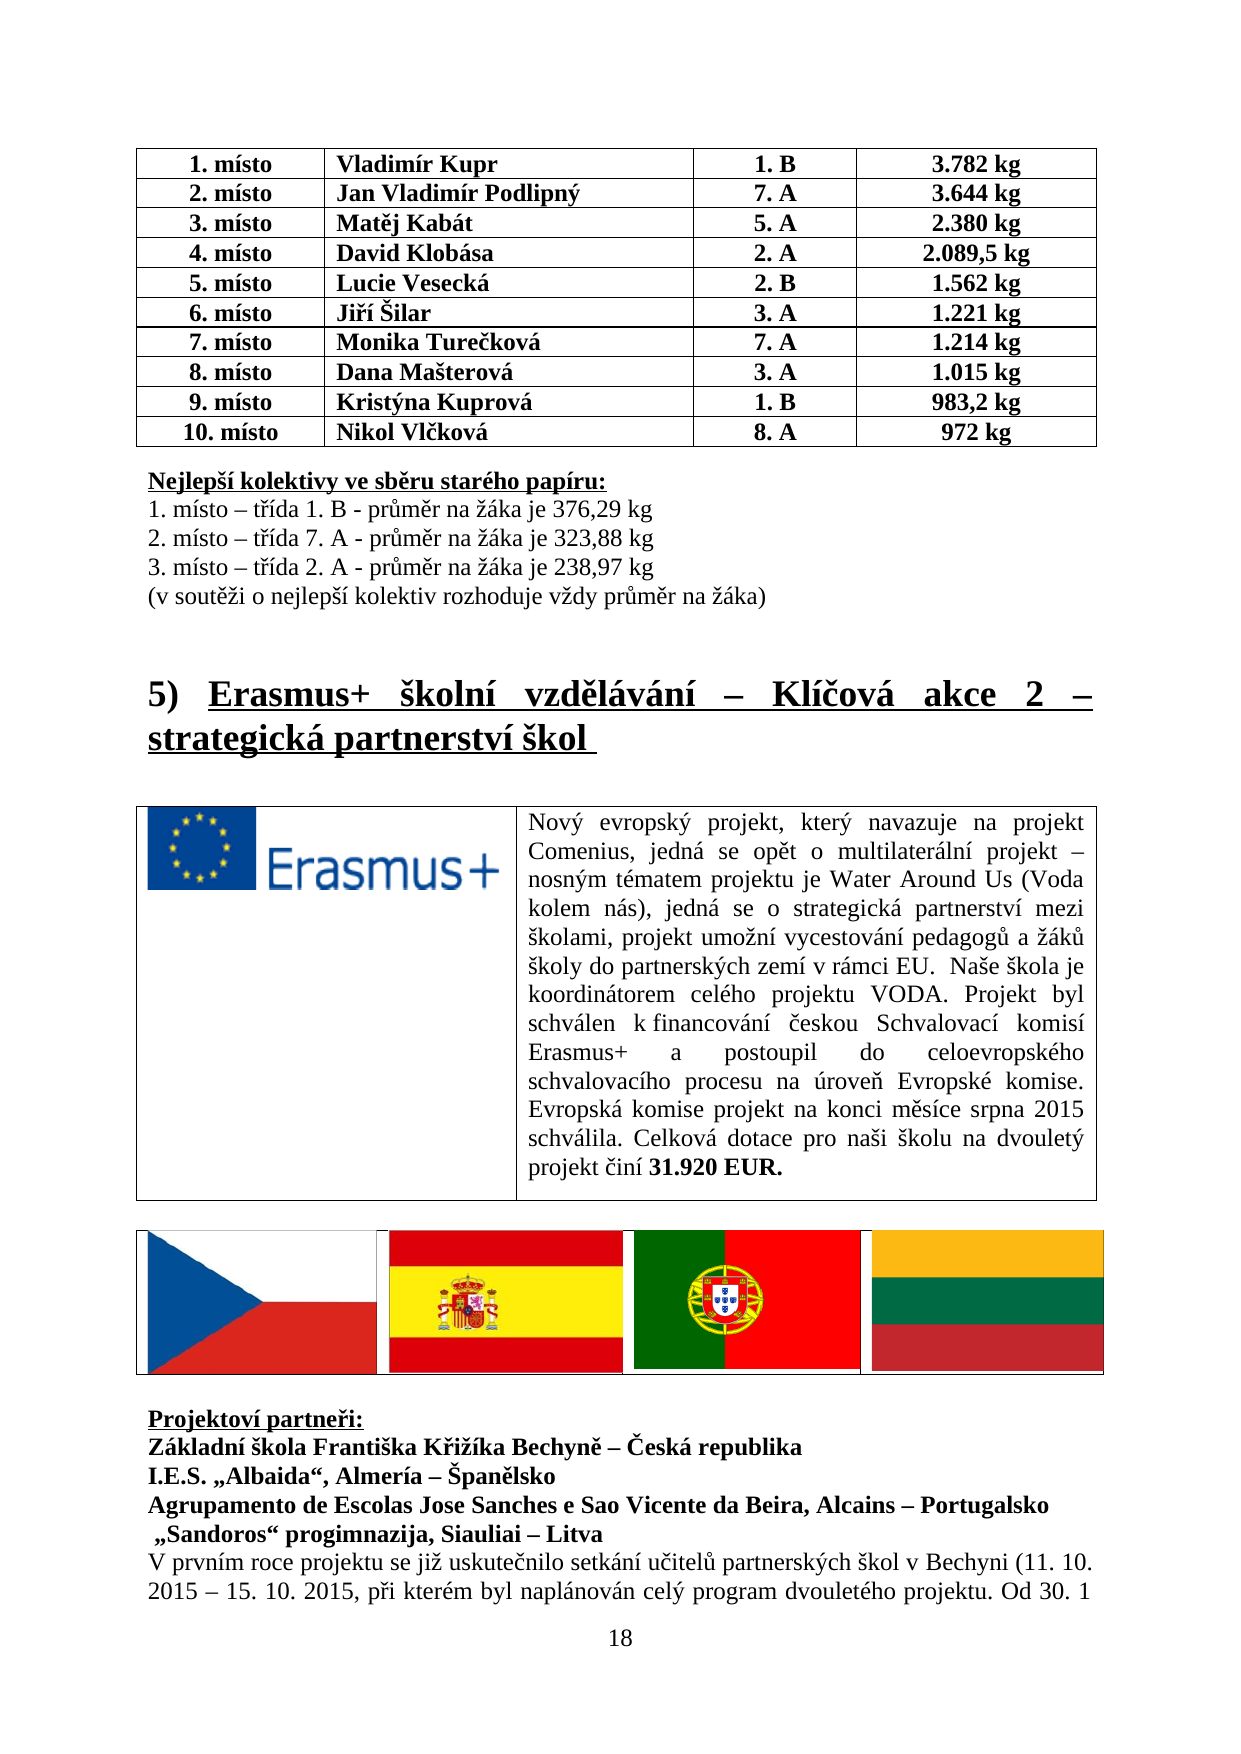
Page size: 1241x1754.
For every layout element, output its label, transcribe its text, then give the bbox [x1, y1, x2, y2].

table_cell 3. A [694, 298, 856, 326]
table_cell Dana Mašterová [325, 357, 693, 386]
table_cell 3. A [694, 357, 856, 386]
table_cell 3. místo [137, 208, 324, 237]
text 2. místo – třída 7. A - průměr na žáka je 323,88 kg [148, 523, 1093, 552]
table_cell 1.221 kg [857, 298, 1096, 326]
table_header [861, 1231, 1103, 1374]
picture [871, 1230, 1104, 1371]
text Základní škola Františka Křižíka Bechyně – Česká republika [148, 1432, 1093, 1461]
table_cell Nikol Vlčková [325, 417, 693, 446]
picture [147, 807, 501, 890]
table_cell 2.089,5 kg [857, 238, 1096, 267]
table_header 3.782 kg [857, 149, 1096, 177]
table_header [377, 1231, 622, 1374]
picture [388, 1230, 623, 1373]
table_cell 8. A [694, 417, 856, 446]
text 1. místo – třída 1. B - průměr na žáka je 376,29 kg [148, 494, 1093, 523]
table_cell Jiří Šilar [325, 298, 693, 326]
table_cell 1. B [694, 387, 856, 416]
table_cell 6. místo [137, 298, 324, 326]
table_cell Lucie Vesecká [325, 268, 693, 297]
picture [147, 1230, 377, 1374]
table_header Nový evropský projekt, který navazuje na projekt Comenius, jedná se opět o multilaterální projekt – nosným tématem projektu je Water Around Us (Voda kolem nás), jedná se o strategická partnerství mezi školami, projekt umožní vycestování pedagogů a žáků školy do partnerských zemí v rámci EU. Naše škola je koordinátorem celého projektu VODA. Projekt byl schválen k financování českou Schvalovací komisí Erasmus+ a postoupil do celoevropského schvalovacího procesu na úroveň Evropské komise. Evropská komise projekt na konci měsíce srpna 2015 schválila. Celková dotace pro naši školu na dvouletý projekt činí 31.920 EUR. [517, 807, 1096, 1200]
table_cell 983,2 kg [857, 387, 1096, 416]
table_cell 2. B [694, 268, 856, 297]
table_cell 7. A [694, 179, 856, 207]
text (v soutěži o nejlepší kolektiv rozhoduje vždy průměr na žáka) [148, 581, 1093, 609]
table_header [137, 807, 516, 1200]
text „Sandoros“ progimnazija, Siauliai – Litva [148, 1519, 1093, 1547]
table_header [137, 1231, 147, 1374]
table_cell Monika Turečková [325, 328, 693, 356]
table_cell 5. A [694, 208, 856, 237]
table_cell 1.214 kg [857, 328, 1096, 356]
table_cell 2.380 kg [857, 208, 1096, 237]
table_cell 4. místo [137, 238, 324, 267]
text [148, 1547, 1093, 1605]
table_cell 9. místo [137, 387, 324, 416]
table_cell 972 kg [857, 417, 1096, 446]
table_header Vladimír Kupr [325, 149, 693, 177]
table_cell 7. A [694, 328, 856, 356]
table_cell David Klobása [325, 238, 693, 267]
table_cell 10. místo [137, 417, 324, 446]
table_cell Jan Vladimír Podlipný [325, 179, 693, 207]
table_header 1. místo [137, 149, 324, 177]
table_header [623, 1231, 860, 1374]
table_cell 2. A [694, 238, 856, 267]
table_cell 8. místo [137, 357, 324, 386]
text Agrupamento de Escolas Jose Sanches e Sao Vicente da Beira, Alcains – Portugalsko [148, 1490, 1093, 1519]
text 3. místo – třída 2. A - průměr na žáka je 238,97 kg [148, 552, 1093, 581]
table_cell 7. místo [137, 328, 324, 356]
table_cell 2. místo [137, 179, 324, 207]
picture [634, 1230, 861, 1369]
table_cell Matěj Kabát [325, 208, 693, 237]
text Nejlepší kolektivy ve sběru starého papíru: [148, 466, 1093, 494]
text I.E.S. „Albaida“, Almería – Španělsko [148, 1461, 1093, 1490]
table_header 1. B [694, 149, 856, 177]
table_cell Kristýna Kuprová [325, 387, 693, 416]
text Projektoví partneři: [148, 1404, 1093, 1432]
text 5) Erasmus+ školní vzdělávání – Klíčová akce 2 – strategická partnerství škol [148, 672, 1093, 758]
table_cell 5. místo [137, 268, 324, 297]
table_cell 1.015 kg [857, 357, 1096, 386]
table_cell 3.644 kg [857, 179, 1096, 207]
table_cell 1.562 kg [857, 268, 1096, 297]
